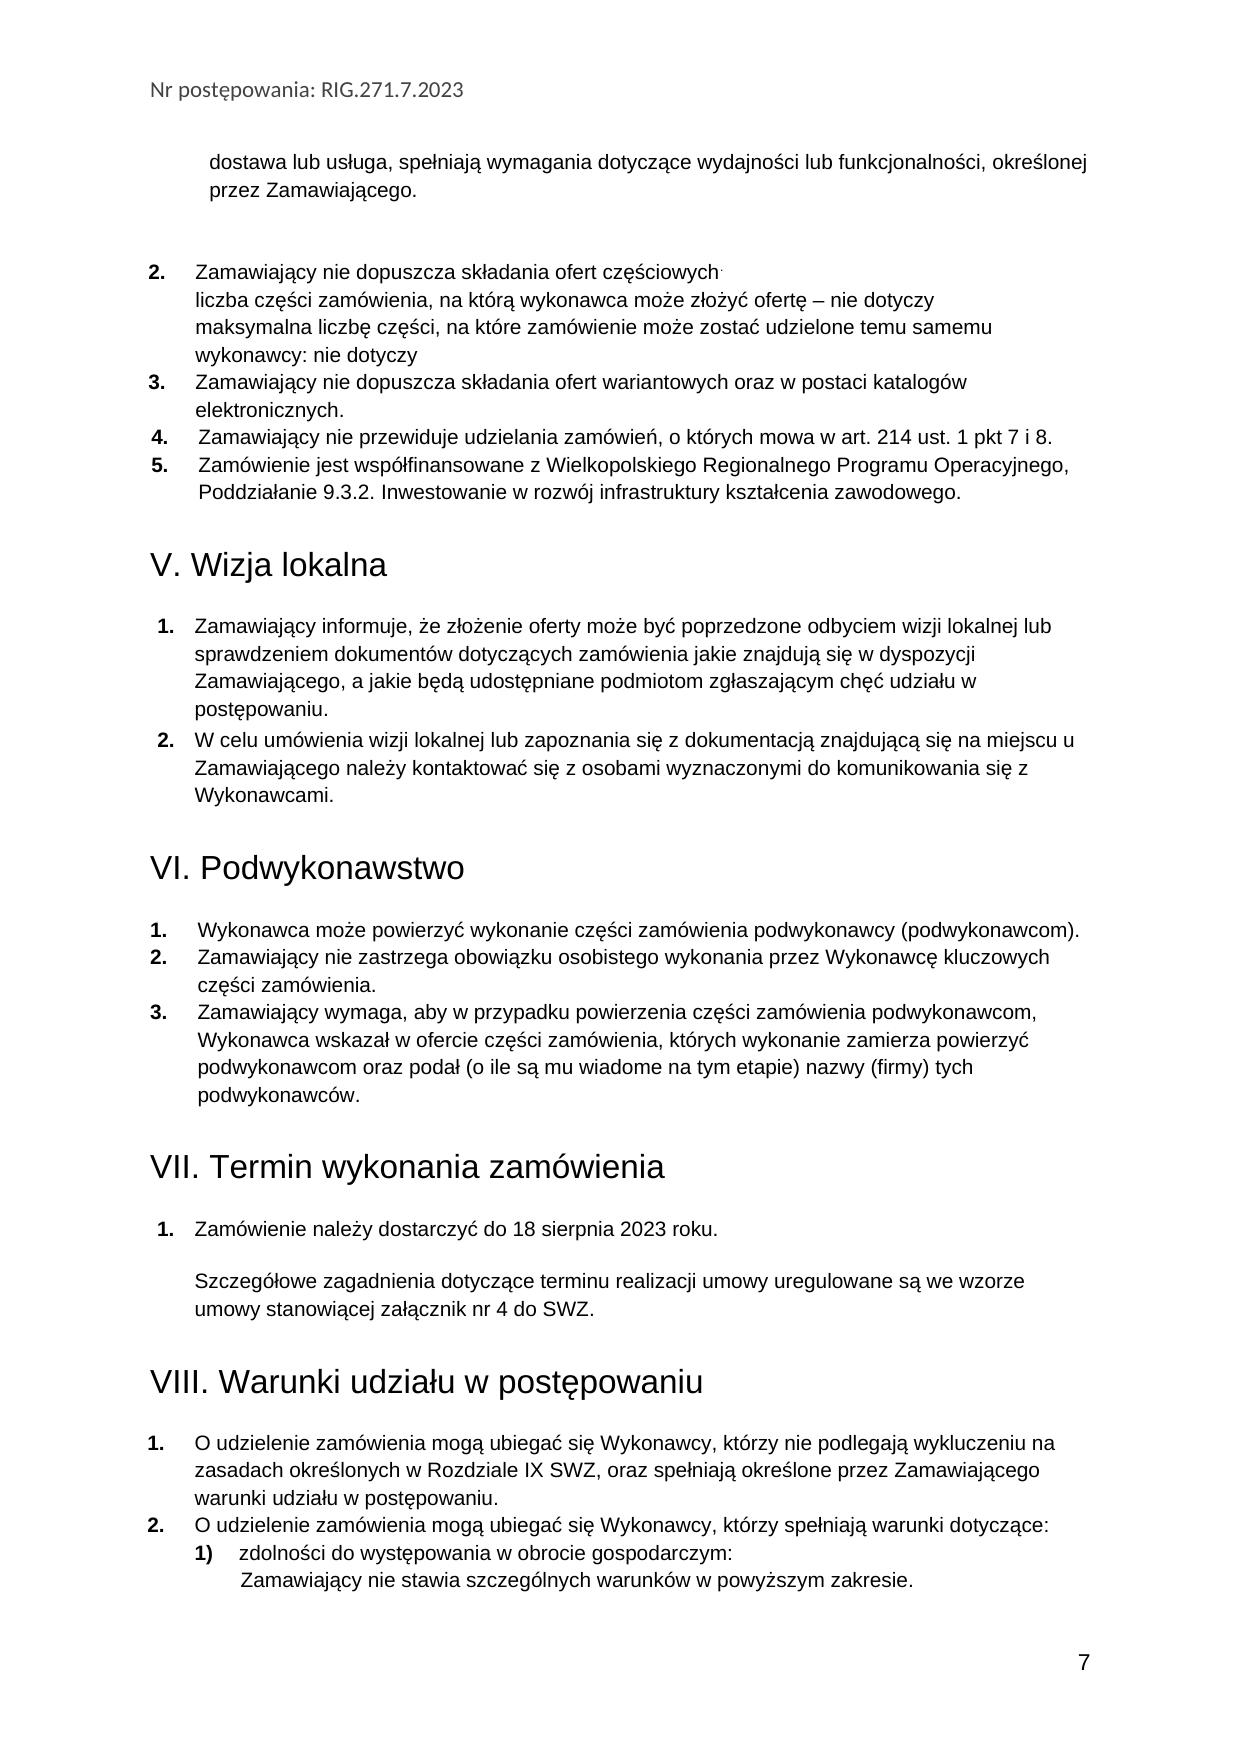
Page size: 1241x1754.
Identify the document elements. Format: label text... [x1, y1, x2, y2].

list Wykonawca może powierzyć wykonanie części zamówienia podwykonawcy (podwykonawcom). [150, 917, 1090, 941]
list W celu umówienia wizji lokalnej lub zapoznania się z dokumentacją znajdującą się na miejscu u Zamawiającego należy kontaktować się z osobami wyznaczonymi do komunikowania się z Wykonawcami. [157, 728, 1090, 807]
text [209, 150, 1090, 201]
list Zamówienie jest współfinansowane z Wielkopolskiego Regionalnego Programu Operacyjnego, Poddziałanie 9.3.2. Inwestowanie w rozwój infrastruktury kształcenia zawodowego. [151, 452, 1090, 504]
list Zamawiający nie dopuszcza składania ofert wariantowych oraz w postaci katalogów elektronicznych. [148, 370, 1090, 421]
list Zamawiający wymaga, aby w przypadku powierzenia części zamówienia podwykonawcom, Wykonawca wskazał w ofercie części zamówienia, których wykonanie zamierza powierzyć podwykonawcom oraz podał (o ile są mu wiadome na tym etapie) nazwy (firmy) tych podwykonawców. [150, 1000, 1090, 1106]
list Zamówienie należy dostarczyć do 18 sierpnia 2023 roku. [157, 1217, 1090, 1241]
subtitle VI. Podwykonawstwo [150, 848, 1090, 887]
list Zamawiający nie zastrzega obowiązku osobistego wykonania przez Wykonawcę kluczowych części zamówienia. [150, 945, 1090, 996]
subtitle VII. Termin wykonania zamówienia [150, 1147, 1090, 1186]
subtitle V. Wizja lokalna [150, 545, 1090, 583]
list Zamawiający informuje, że złożenie oferty może być poprzedzone odbyciem wizji lokalnej lub sprawdzeniem dokumentów dotyczących zamówienia jakie znajdują się w dyspozycji Zamawiającego, a jakie będą udostępniane podmiotom zgłaszającym chęć udziału w postępowaniu. [157, 614, 1090, 721]
list zdolności do występowania w obrocie gospodarczym: [194, 1541, 1088, 1565]
subtitle VIII. Warunki udziału w postępowaniu [150, 1362, 1090, 1400]
list Zamawiający nie przewiduje udzielania zamówień, o których mowa w art. 214 ust. 1 pkt 7 i 8. [151, 425, 1090, 449]
list Zamawiający nie dopuszcza składania ofert częściowych. [148, 260, 1090, 284]
text liczba części zamówienia, na którą wykonawca może złożyć ofertę – nie dotyczy [195, 287, 1090, 311]
text maksymalna liczbę części, na które zamówienie może zostać udzielone temu samemu wykonawcy: nie dotyczy [195, 315, 1090, 366]
list O udzielenie zamówienia mogą ubiegać się Wykonawcy, którzy spełniają warunki dotyczące: [147, 1513, 1088, 1537]
list O udzielenie zamówienia mogą ubiegać się Wykonawcy, którzy nie podlegają wykluczeniu na zasadach określonych w Rozdziale IX SWZ, oraz spełniają określone przez Zamawiającego warunki udziału w postępowaniu. [147, 1431, 1088, 1510]
text Zamawiający nie stawia szczególnych warunków w powyższym zakresie. [240, 1568, 1088, 1592]
text Szczegółowe zagadnienia dotyczące terminu realizacji umowy uregulowane są we wzorze umowy stanowiącej załącznik nr 4 do SWZ. [194, 1269, 1090, 1321]
